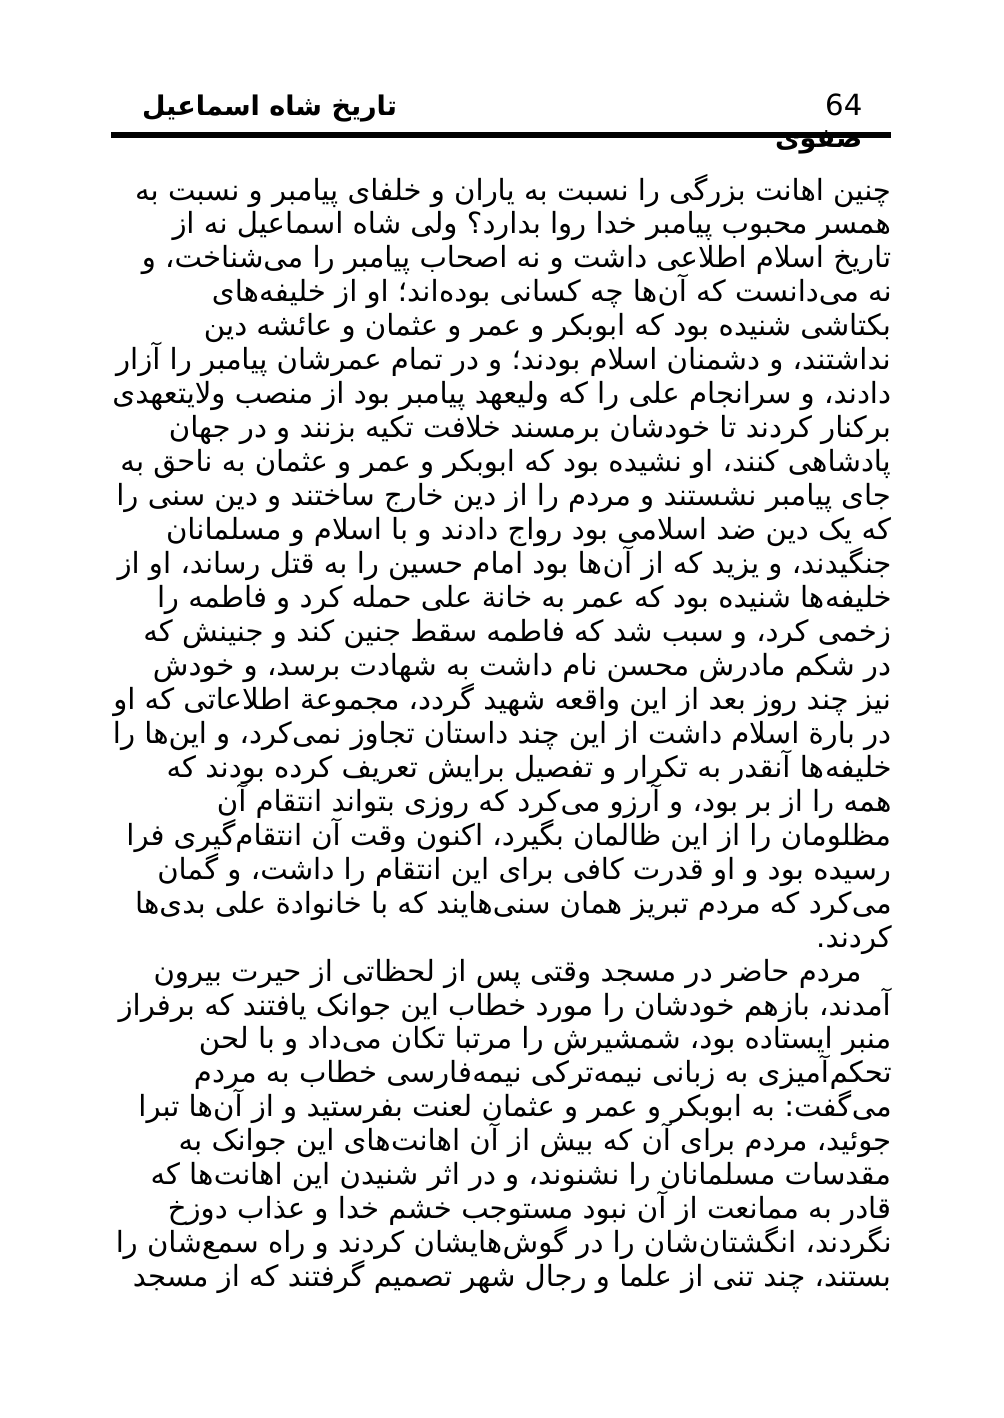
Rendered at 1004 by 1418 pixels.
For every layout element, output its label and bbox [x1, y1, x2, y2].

text [112, 954, 892, 1293]
text [112, 173, 892, 954]
